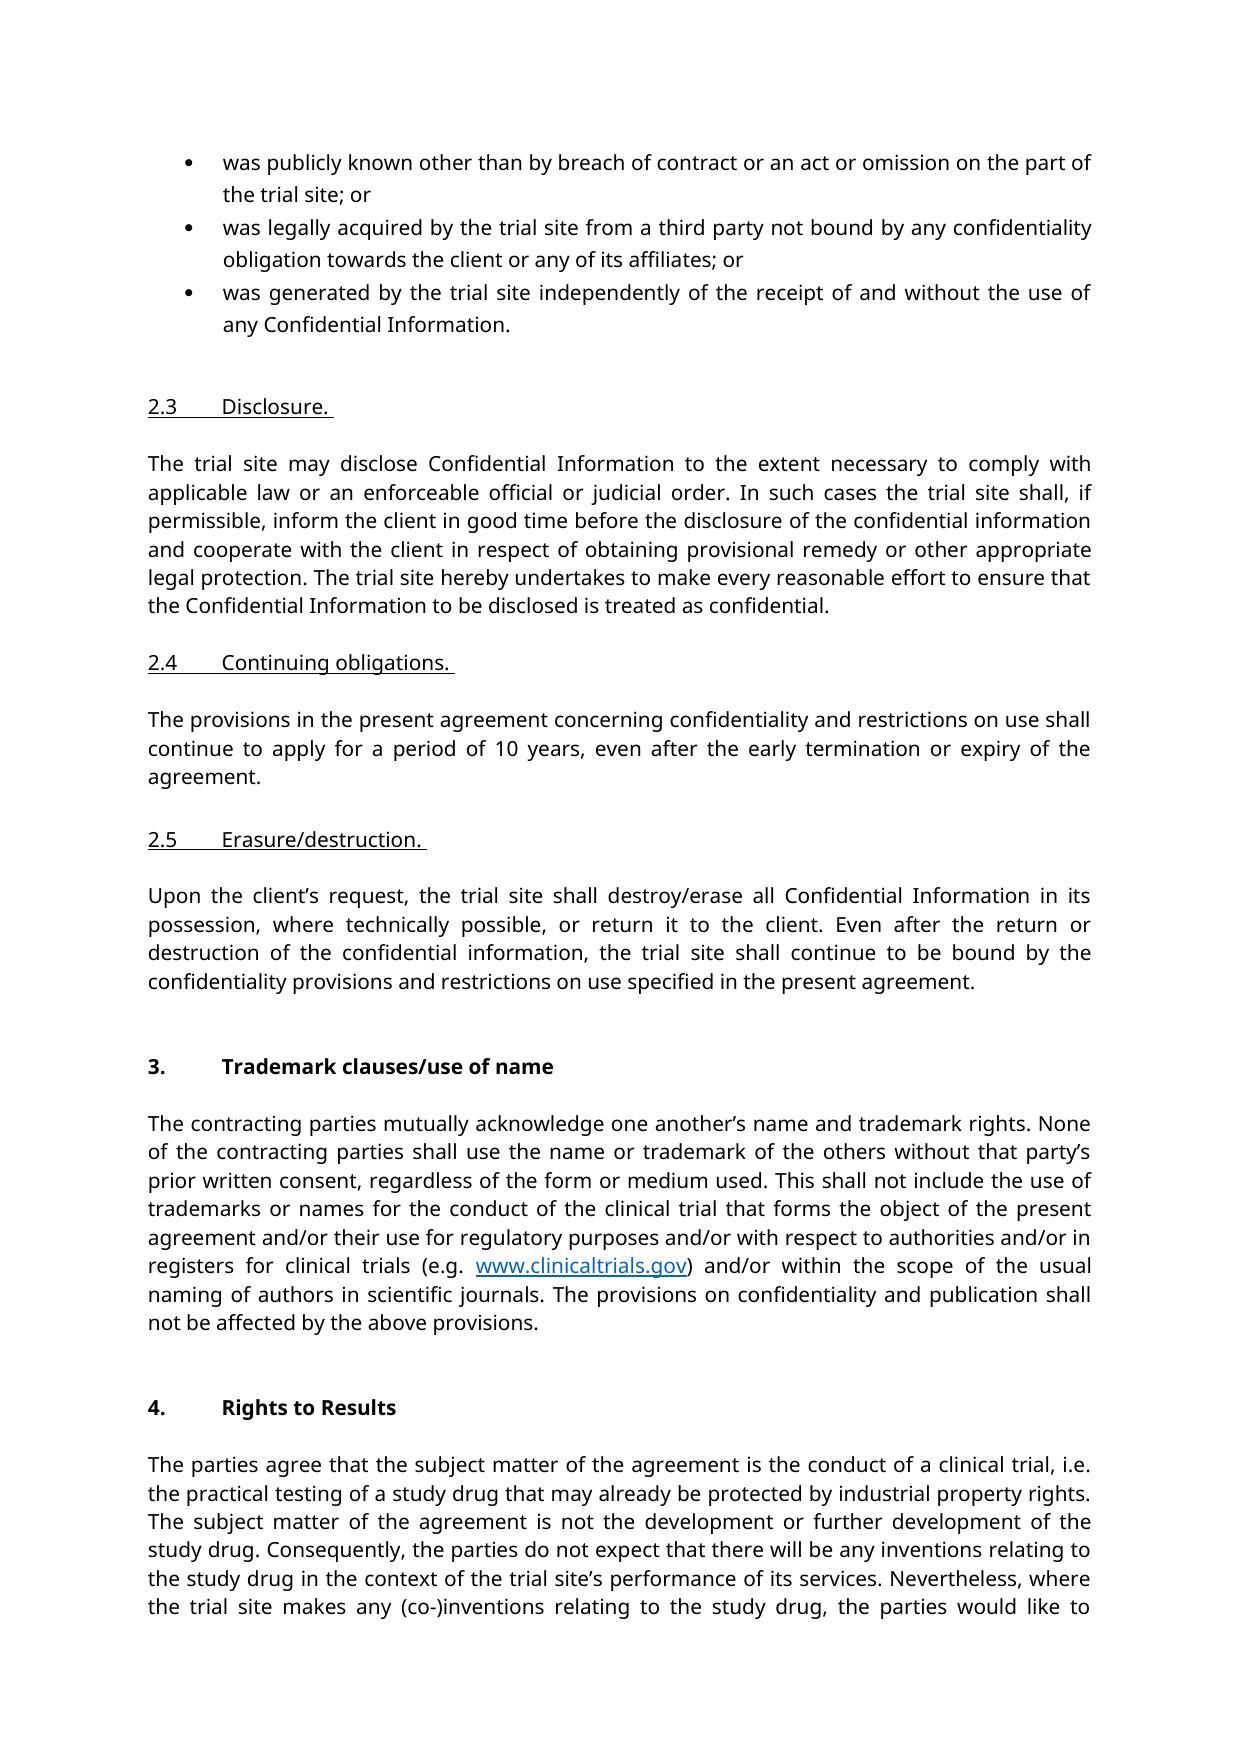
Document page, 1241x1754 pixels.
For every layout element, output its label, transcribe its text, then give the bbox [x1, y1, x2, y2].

text The provisions in the present agreement concerning confidentiality and restrictions on use shall continue to apply for a period of 10 years, even after the early termination or expiry of the agreement. [148, 705, 1093, 825]
text 2.4 Continuing obligations. [148, 648, 1093, 677]
text 3. Trademark clauses/use of name [148, 1052, 1093, 1081]
text The contracting parties mutually acknowledge one another’s name and trademark rights. None of the contracting parties shall use the name or trademark of the others without that party’s prior written consent, regardless of the form or medium used. This shall not include the use of trademarks or names for the conduct of the clinical trial that forms the object of the present agreement and/or their use for regulatory purposes and/or with respect to authorities and/or in registers for clinical trials (e.g. www.clinicaltrials.gov) and/or within the scope of the usual naming of authors in scientific journals. The provisions on confidentiality and publication shall not be affected by the above provisions. [148, 1109, 1093, 1337]
text Upon the client’s request, the trial site shall destroy/erase all Confidential Information in its possession, where technically possible, or return it to the client. Even after the return or destruction of the confidential information, the trial site shall continue to be bound by the confidentiality provisions and restrictions on use specified in the present agreement. [148, 882, 1093, 995]
list was generated by the trial site independently of the receipt of and without the use of any Confidential Information. [185, 278, 1093, 339]
list was legally acquired by the trial site from a third party not bound by any confidentiality obligation towards the client or any of its affiliates; or [185, 213, 1093, 274]
list was publicly known other than by breach of contract or an act or omission on the part of the trial site; or [185, 148, 1093, 209]
text 4. Rights to Results [148, 1393, 1093, 1422]
text The trial site may disclose Confidential Information to the extent necessary to comply with applicable law or an enforceable official or judicial order. In such cases the trial site shall, if permissible, inform the client in good time before the disclosure of the confidential information and cooperate with the client in respect of obtaining provisional remedy or other appropriate legal protection. The trial site hereby undertakes to make every reasonable effort to ensure that the Confidential Information to be disclosed is treated as confidential. [148, 449, 1093, 620]
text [148, 1450, 1093, 1621]
text 2.5 Erasure/destruction. [148, 825, 1093, 853]
text 2.3 Disclosure. [148, 392, 1093, 421]
